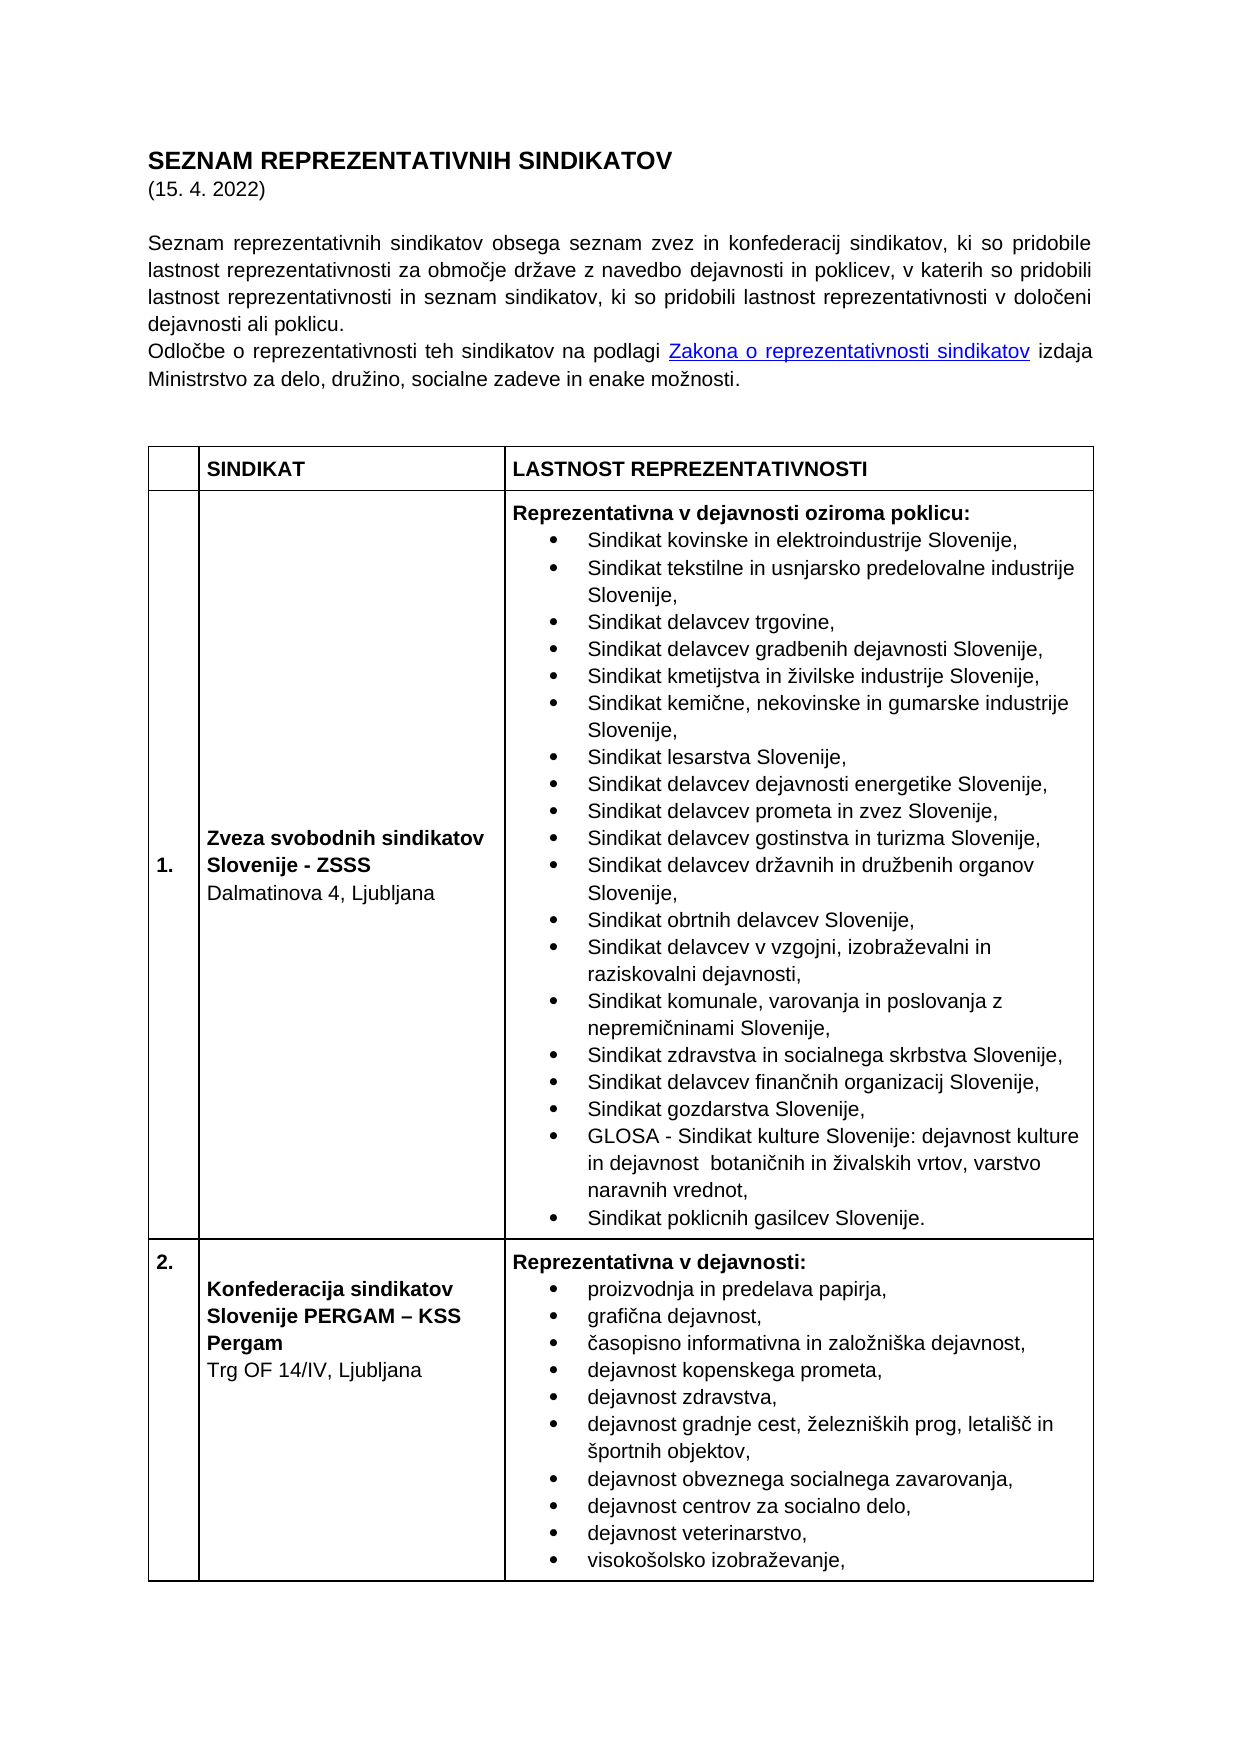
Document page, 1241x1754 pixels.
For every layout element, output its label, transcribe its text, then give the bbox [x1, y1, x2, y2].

table_cell 2. [149, 1240, 198, 1580]
text (15. 4. 2022) [148, 175, 1093, 202]
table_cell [200, 1240, 504, 1580]
text Seznam reprezentativnih sindikatov obsega seznam zvez in konfederacij sindikatov, ki so pridobile lastnost reprezentativnosti za območje države z navedbo dejavnosti in poklicev, v katerih so pridobili lastnost reprezentativnosti in seznam sindikatov, ki so pridobili lastnost reprezentativnosti v določeni dejavnosti ali poklicu. [148, 229, 1093, 337]
table_header LASTNOST REPREZENTATIVNOSTI [506, 447, 1093, 490]
text SEZNAM REPREZENTATIVNIH SINDIKATOV [148, 148, 1093, 175]
table_header SINDIKAT [200, 447, 504, 490]
table_header [149, 447, 198, 490]
table_cell Zveza svobodnih sindikatov Slovenije - ZSSS Dalmatinova 4, Ljubljana [200, 491, 504, 1238]
text Odločbe o reprezentativnosti teh sindikatov na podlagi Zakona o reprezentativnosti sindikatov izdaja Ministrstvo za delo, družino, socialne zadeve in enake možnosti. [148, 337, 1093, 391]
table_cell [506, 1240, 1093, 1580]
table_cell 1. [149, 491, 198, 1238]
table_cell Reprezentativna v dejavnosti oziroma poklicu: Sindikat kovinske in elektroindustrije Slovenije, Sindikat tekstilne in usnjarsko predelovalne industrije Slovenije, Sindikat delavcev trgovine, Sindikat delavcev gradbenih dejavnosti Slovenije, Sindikat kmetijstva in živilske industrije Slovenije, Sindikat kemične, nekovinske in gumarske industrije Slovenije, Sindikat lesarstva Slovenije, Sindikat delavcev dejavnosti energetike Slovenije, Sindikat delavcev prometa in zvez Slovenije, Sindikat delavcev gostinstva in turizma Slovenije, Sindikat delavcev državnih in družbenih organov Slovenije, Sindikat obrtnih delavcev Slovenije, Sindikat delavcev v vzgojni, izobraževalni in raziskovalni dejavnosti, Sindikat komunale, varovanja in poslovanja z nepremičninami Slovenije, Sindikat zdravstva in socialnega skrbstva Slovenije, Sindikat delavcev finančnih organizacij Slovenije, Sindikat gozdarstva Slovenije, GLOSA - Sindikat kulture Slovenije: dejavnost kulture in dejavnost botaničnih in živalskih vrtov, varstvo naravnih vrednot, Sindikat poklicnih gasilcev Slovenije. [506, 491, 1093, 1238]
